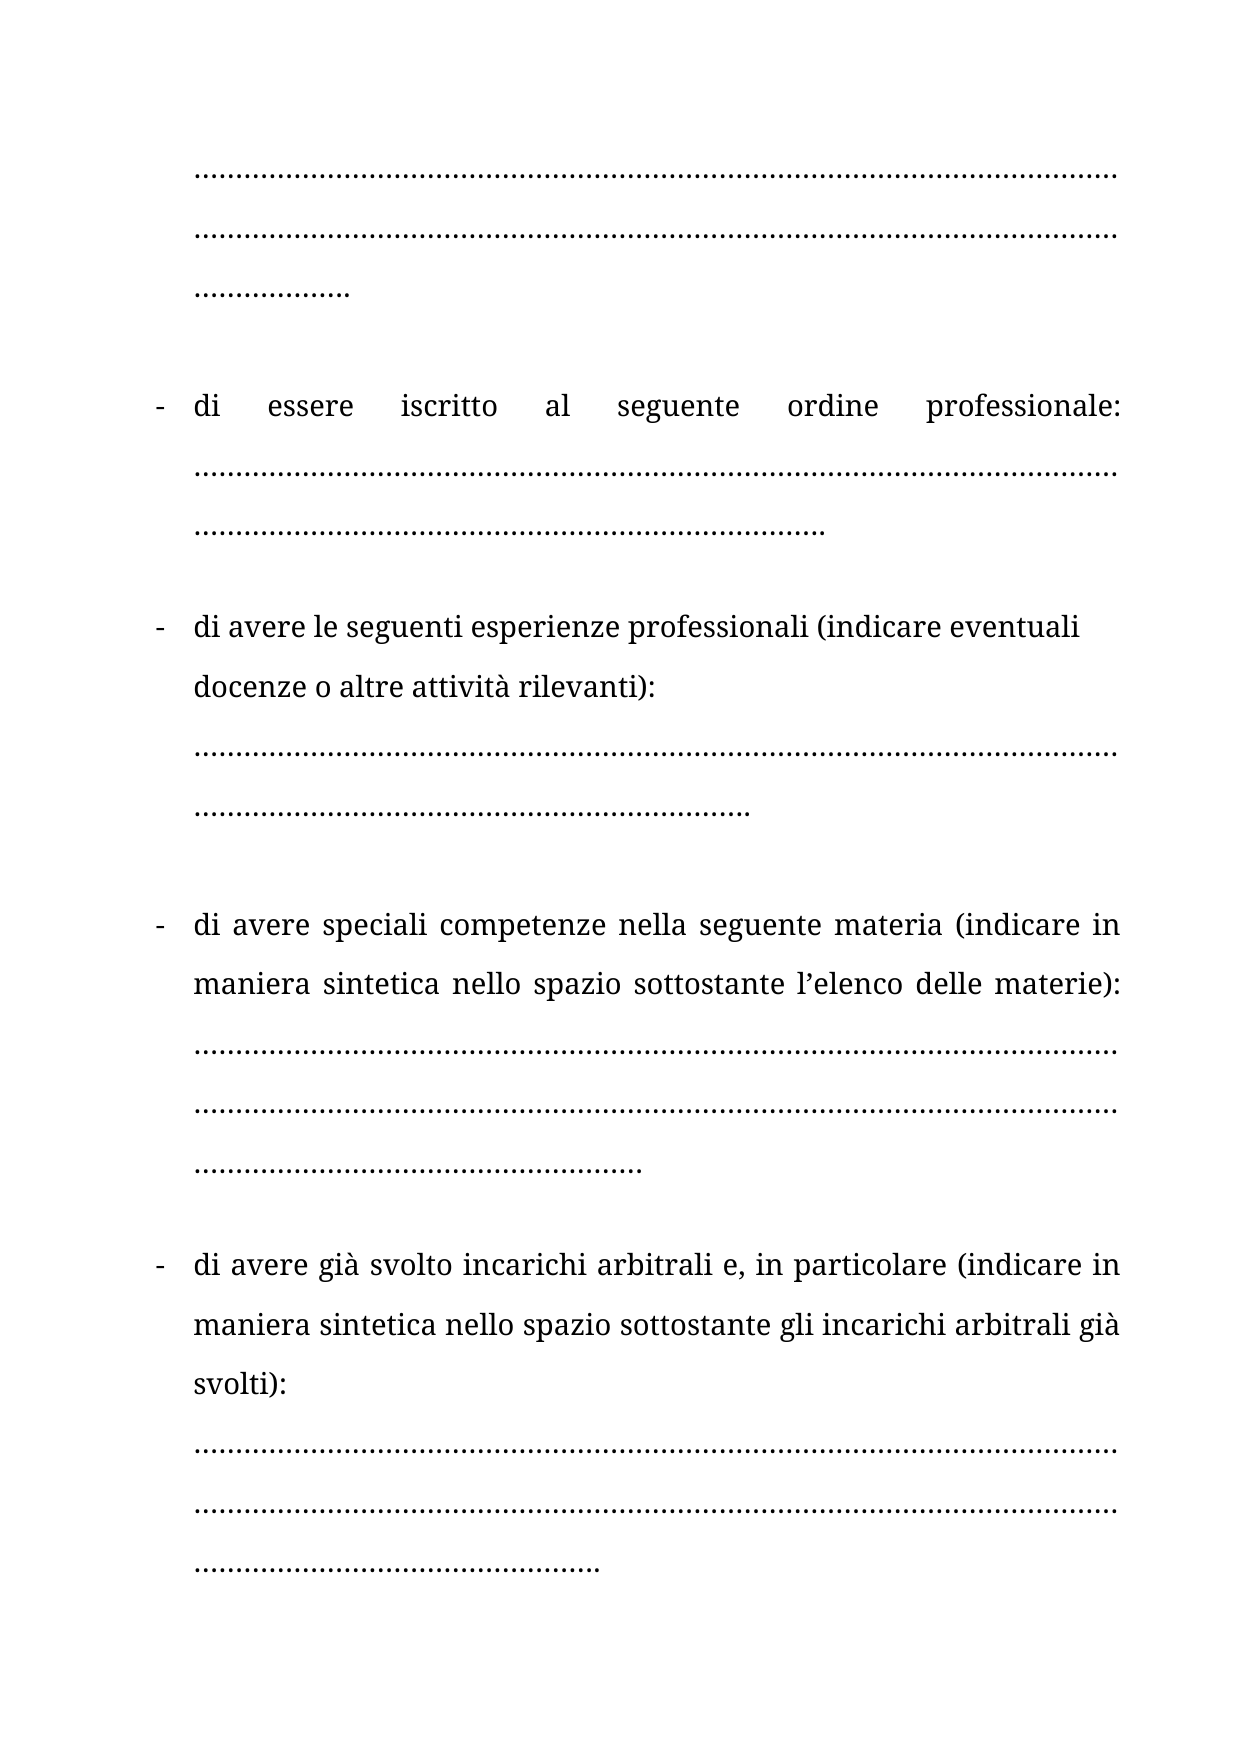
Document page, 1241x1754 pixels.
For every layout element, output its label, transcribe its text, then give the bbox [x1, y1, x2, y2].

list di avere speciali competenze nella seguente materia (indicare in maniera sintetica nello spazio sottostante l’elenco delle materie): …………………………………………………………………………………………………………………………………………………………………………………………………………………………………………………… [156, 904, 1122, 1182]
list di essere iscritto al seguente ordine professionale: ……………………………………………………………………………………………………………………………………………………………………. [156, 386, 1122, 544]
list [193, 148, 1122, 306]
list di avere le seguenti esperienze professionali (indicare eventuali docenze o altre attività rilevanti): ……………………………………………………………………………………………………………………………………………………………. [156, 607, 1122, 825]
list di avere già svolto incarichi arbitrali e, in particolare (indicare in maniera sintetica nello spazio sottostante gli incarichi arbitrali già svolti): ………………………………………………………………………………………………………………………………………………………………………………………………………………………………………………. [156, 1244, 1122, 1581]
